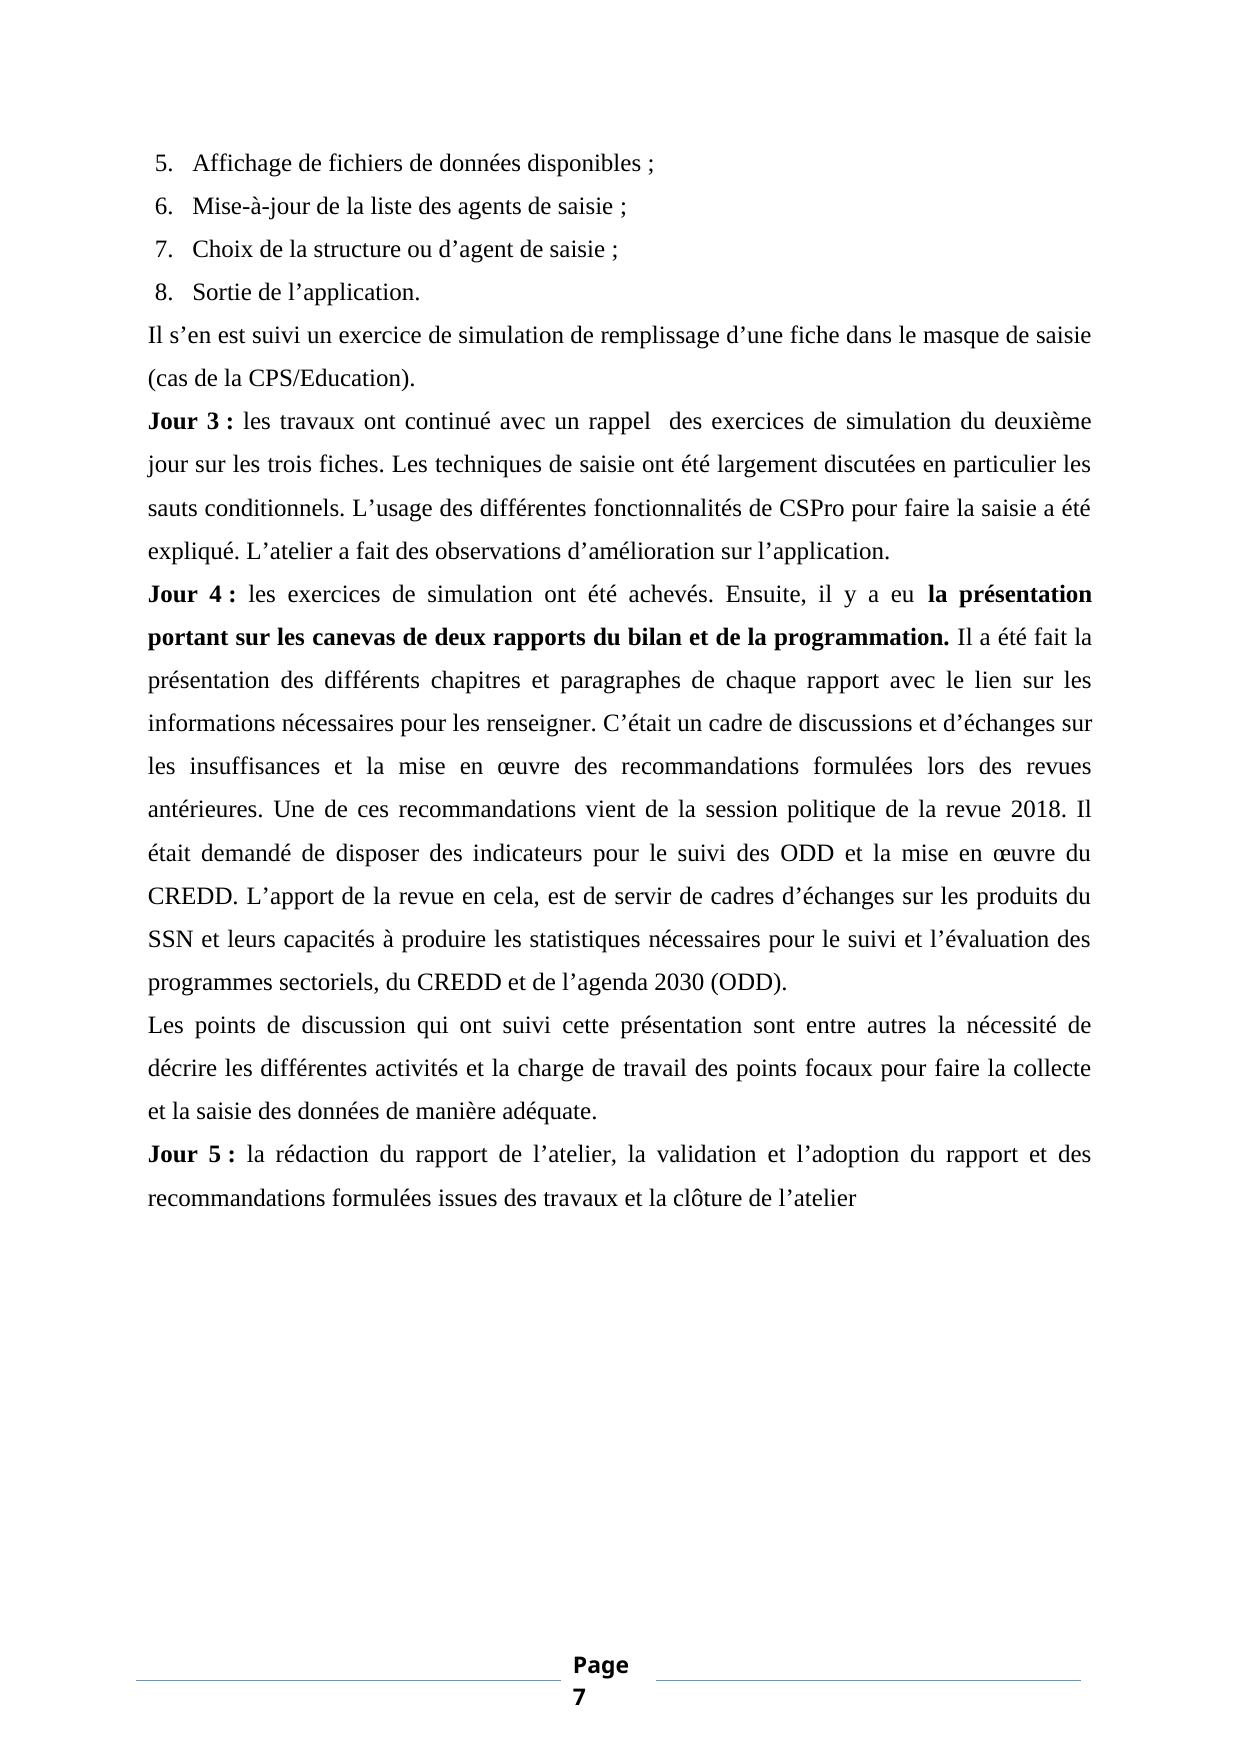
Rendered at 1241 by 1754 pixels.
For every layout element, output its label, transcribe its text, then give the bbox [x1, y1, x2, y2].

text Jour 4 : les exercices de simulation ont été achevés. Ensuite, il y a eu la présentation portant sur les canevas de deux rapports du bilan et de la programmation. Il a été fait la présentation des différents chapitres et paragraphes de chaque rapport avec le lien sur les informations nécessaires pour les renseigner. C’était un cadre de discussions et d’échanges sur les insuffisances et la mise en œuvre des recommandations formulées lors des revues antérieures. Une de ces recommandations vient de la session politique de la revue 2018. Il était demandé de disposer des indicateurs pour le suivi des ODD et la mise en œuvre du CREDD. L’apport de la revue en cela, est de servir de cadres d’échanges sur les produits du SSN et leurs capacités à produire les statistiques nécessaires pour le suivi et l’évaluation des programmes sectoriels, du CREDD et de l’agenda 2030 (ODD). [148, 579, 1092, 996]
list Choix de la structure ou d’agent de saisie ; [154, 234, 1092, 263]
text Les points de discussion qui ont suivi cette présentation sont entre autres la nécessité de décrire les différentes activités et la charge de travail des points focaux pour faire la collecte et la saisie des données de manière adéquate. [148, 1010, 1092, 1125]
list Affichage de fichiers de données disponibles ; [154, 148, 1092, 176]
text Jour 3 : les travaux ont continué avec un rappel des exercices de simulation du deuxième jour sur les trois fiches. Les techniques de saisie ont été largement discutées en particulier les sauts conditionnels. L’usage des différentes fonctionnalités de CSPro pour faire la saisie a été expliqué. L’atelier a fait des observations d’amélioration sur l’application. [148, 406, 1092, 564]
text Jour 5 : la rédaction du rapport de l’atelier, la validation et l’adoption du rapport et des recommandations formulées issues des travaux et la clôture de l’atelier [148, 1139, 1092, 1211]
text Il s’en est suivi un exercice de simulation de remplissage d’une fiche dans le masque de saisie (cas de la CPS/Education). [148, 320, 1092, 392]
list Mise-à-jour de la liste des agents de saisie ; [154, 191, 1092, 219]
list Sortie de l’application. [154, 277, 1092, 306]
